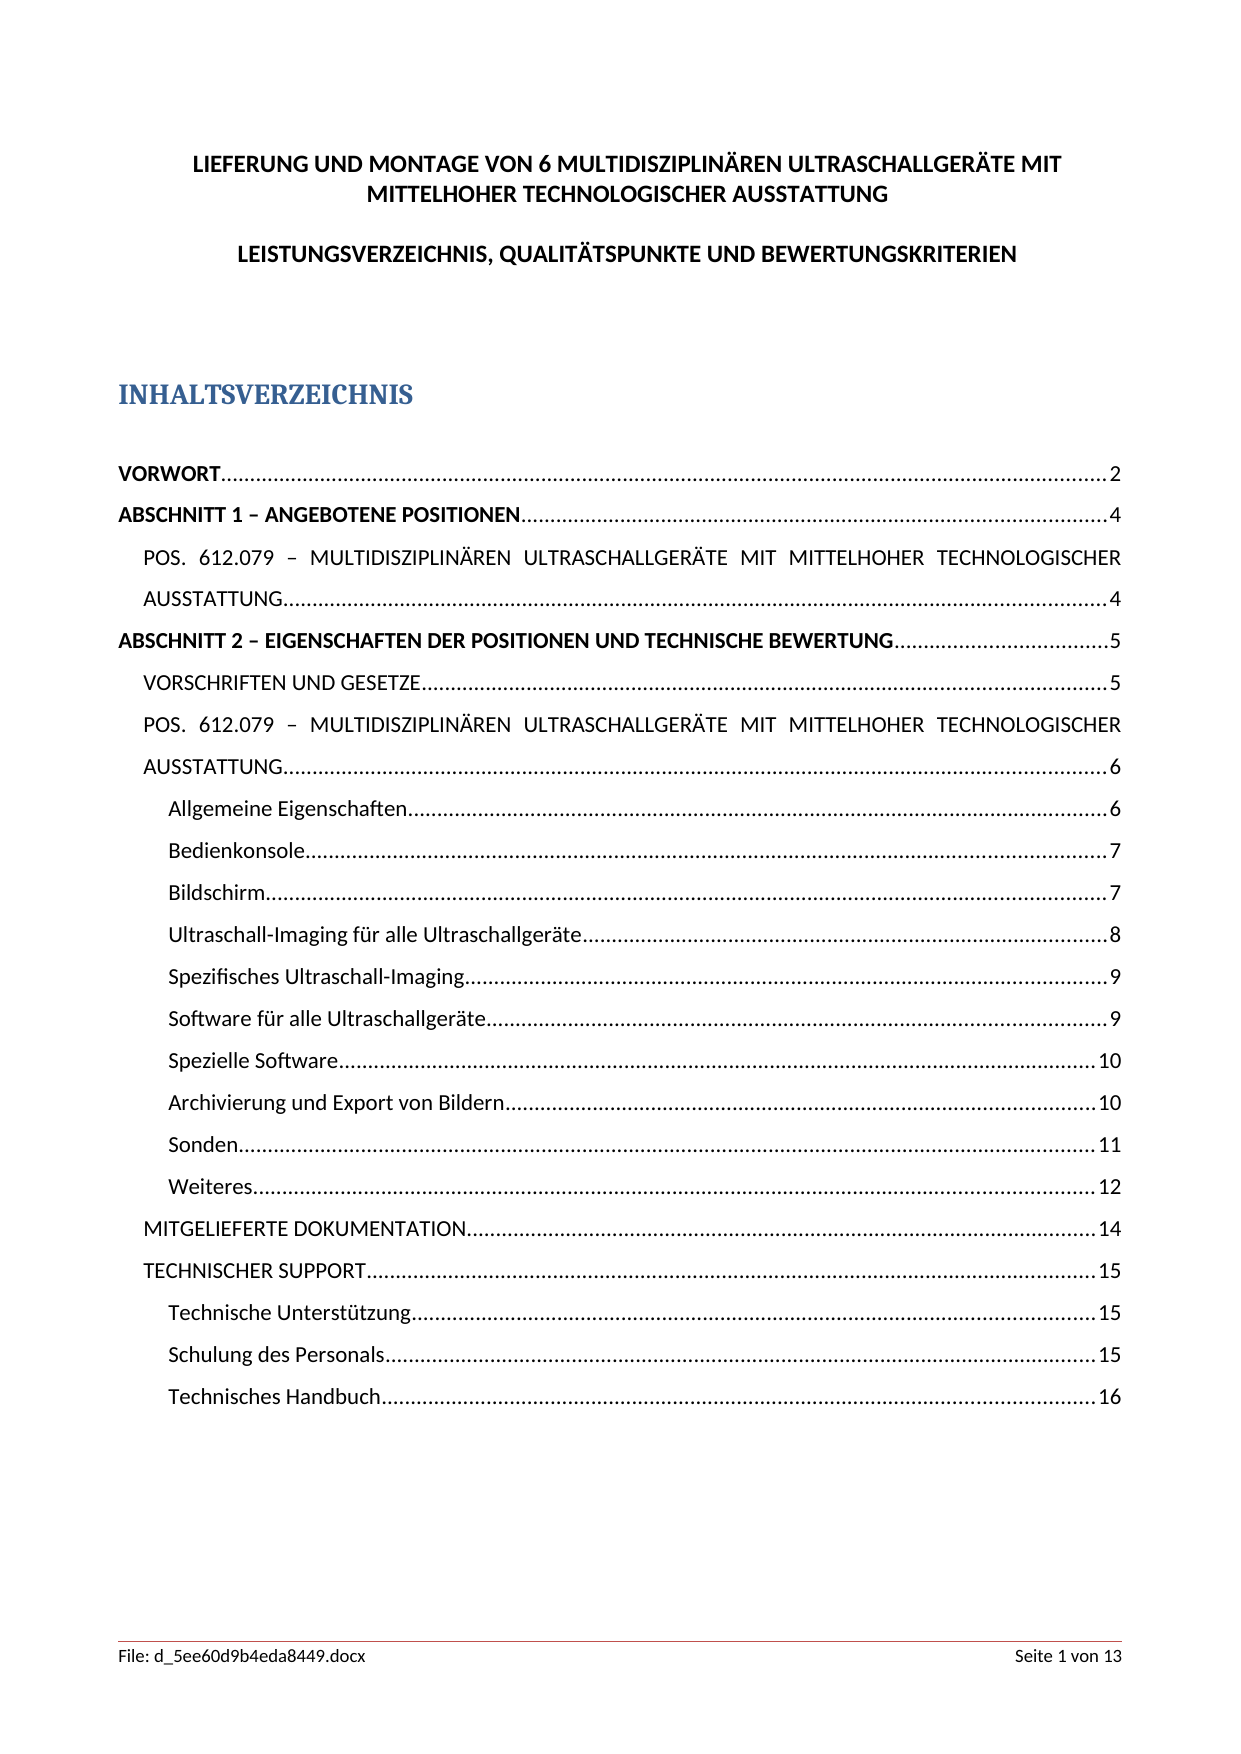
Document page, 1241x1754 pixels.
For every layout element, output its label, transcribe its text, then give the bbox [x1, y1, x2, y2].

text LIEFERUNG UND MONTAGE VON 6 MULTIDISZIPLINÄREN ULTRASCHALLGERÄTE MIT MITTELHOHER TECHNOLOGISCHER AUSSTATTUNG [155, 148, 1100, 209]
text LEISTUNGSVERZEICHNIS, QUALITÄTSPUNKTE UND BEWERTUNGSKRITERIEN [155, 238, 1100, 268]
